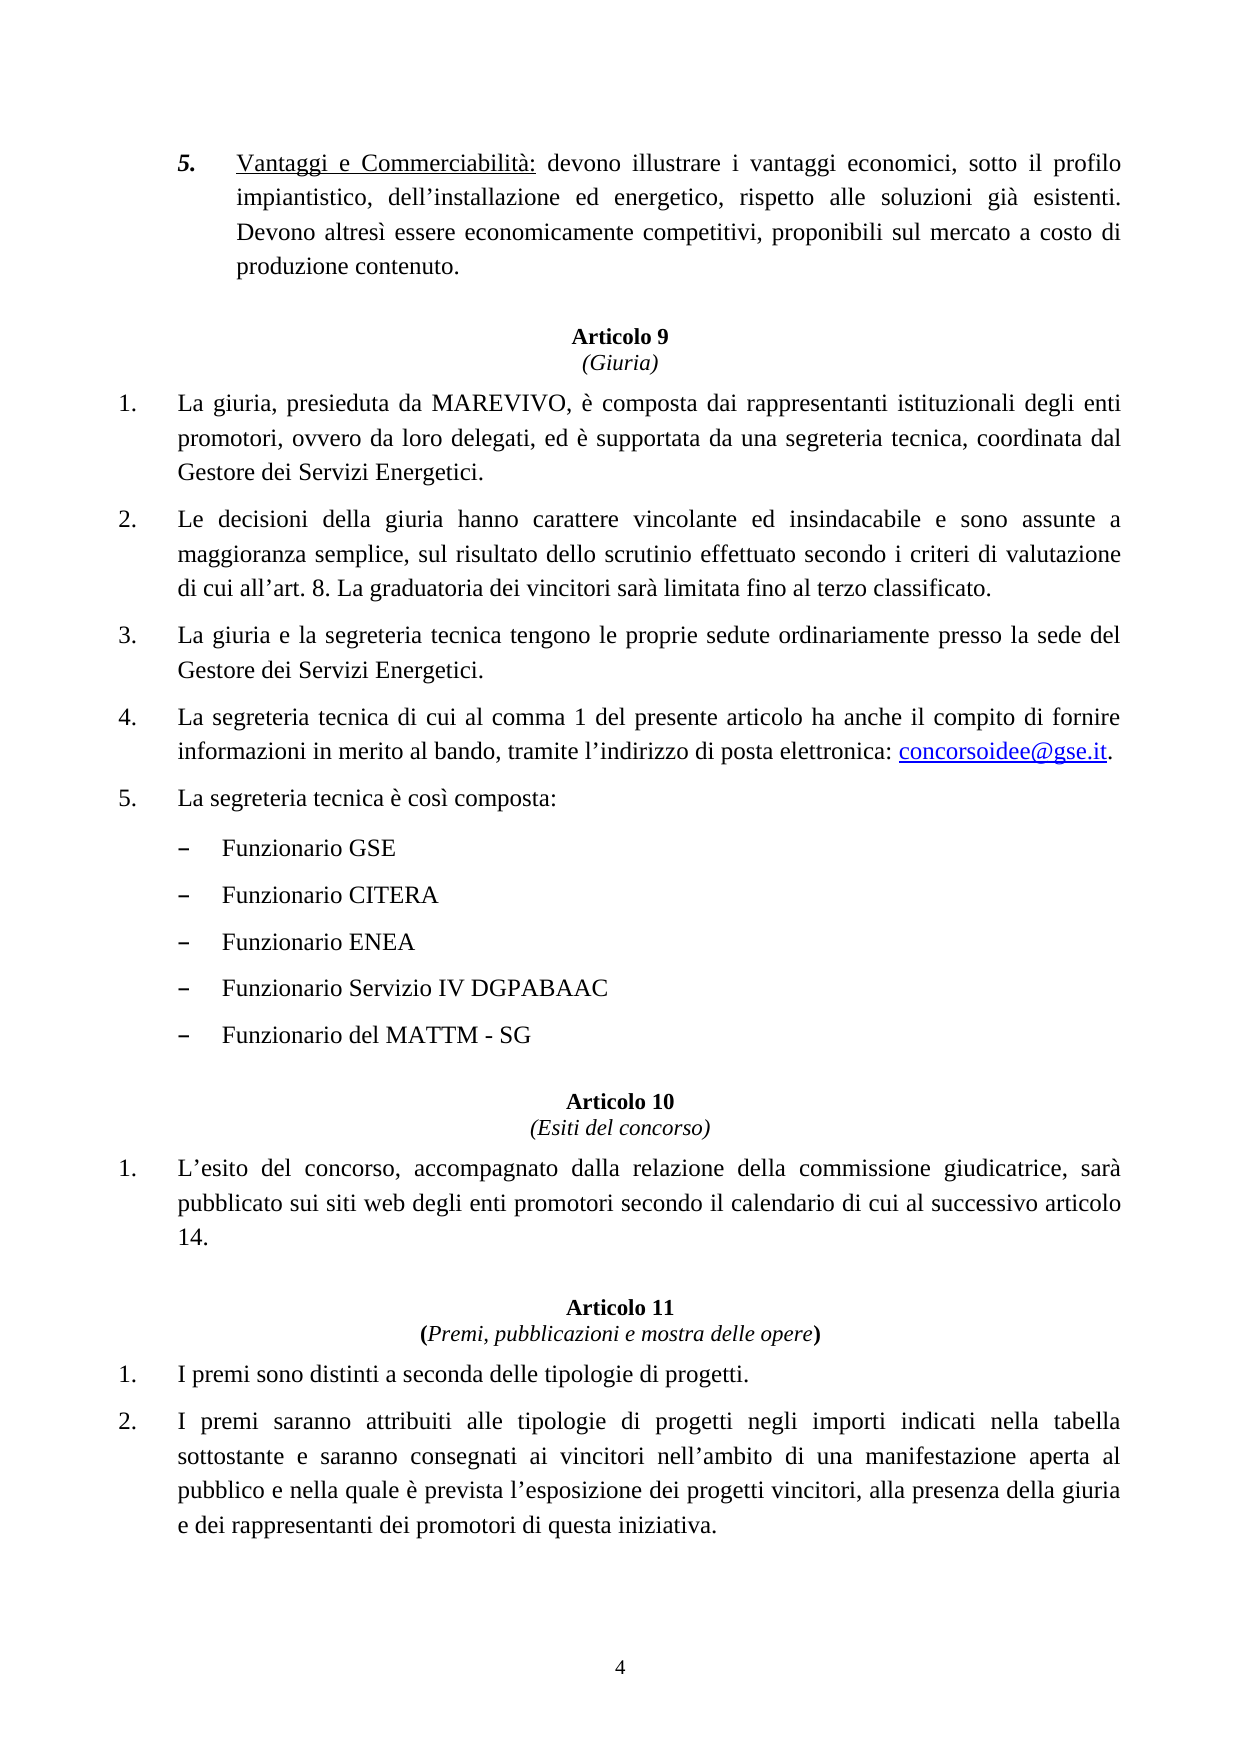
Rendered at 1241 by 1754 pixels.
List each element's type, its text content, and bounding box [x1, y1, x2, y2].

subtitle Le decisioni della giuria hanno carattere vincolante ed insindacabile e sono assunte a maggioranza semplice, sul risultato dello scrutinio effettuato secondo i criteri di valutazione di cui all’art. 8. La graduatoria dei vincitori sarà limitata fino al terzo classificato. [118, 504, 1122, 602]
subtitle Articolo 9 [118, 323, 1122, 349]
text Articolo 10 [118, 1088, 1122, 1114]
subtitle Articolo 11 [118, 1294, 1122, 1320]
subtitle La giuria, presieduta da MAREVIVO, è composta dai rappresentanti istituzionali degli enti promotori, ovvero da loro delegati, ed è supportata da una segreteria tecnica, coordinata dal Gestore dei Servizi Energetici. [118, 388, 1122, 486]
subtitle I premi sono distinti a seconda delle tipologie di progetti. [118, 1359, 1122, 1388]
list Funzionario CITERA [177, 877, 1122, 911]
subtitle (Premi, pubblicazioni e mostra delle opere) [118, 1320, 1122, 1347]
subtitle La segreteria tecnica è così composta: [118, 783, 1122, 812]
list Funzionario Servizio IV DGPABAAC [177, 970, 1122, 1004]
text (Esiti del concorso) [118, 1114, 1122, 1141]
list Funzionario ENEA [177, 923, 1122, 957]
subtitle La giuria e la segreteria tecnica tengono le proprie sedute ordinariamente presso la sede del Gestore dei Servizi Energetici. [118, 620, 1122, 683]
list Funzionario GSE [177, 830, 1122, 864]
list Vantaggi e Commerciabilità: devono illustrare i vantaggi economici, sotto il profilo impiantistico, dell’installazione ed energetico, rispetto alle soluzioni già esistenti. Devono altresì essere economicamente competitivi, proponibili sul mercato a costo di produzione contenuto. [177, 148, 1122, 280]
subtitle L’esito del concorso, accompagnato dalla relazione della commissione giudicatrice, sarà pubblicato sui siti web degli enti promotori secondo il calendario di cui al successivo articolo 14. [118, 1153, 1122, 1251]
subtitle La segreteria tecnica di cui al comma 1 del presente articolo ha anche il compito di fornire informazioni in merito al bando, tramite l’indirizzo di posta elettronica: concorsoidee@gse.it. [118, 702, 1122, 765]
list Funzionario del MATTM - SG [177, 1016, 1122, 1050]
subtitle (Giuria) [118, 349, 1122, 376]
subtitle I premi saranno attribuiti alle tipologie di progetti negli importi indicati nella tabella sottostante e saranno consegnati ai vincitori nell’ambito di una manifestazione aperta al pubblico e nella quale è prevista l’esposizione dei progetti vincitori, alla presenza della giuria e dei rappresentanti dei promotori di questa iniziativa. [118, 1406, 1122, 1538]
